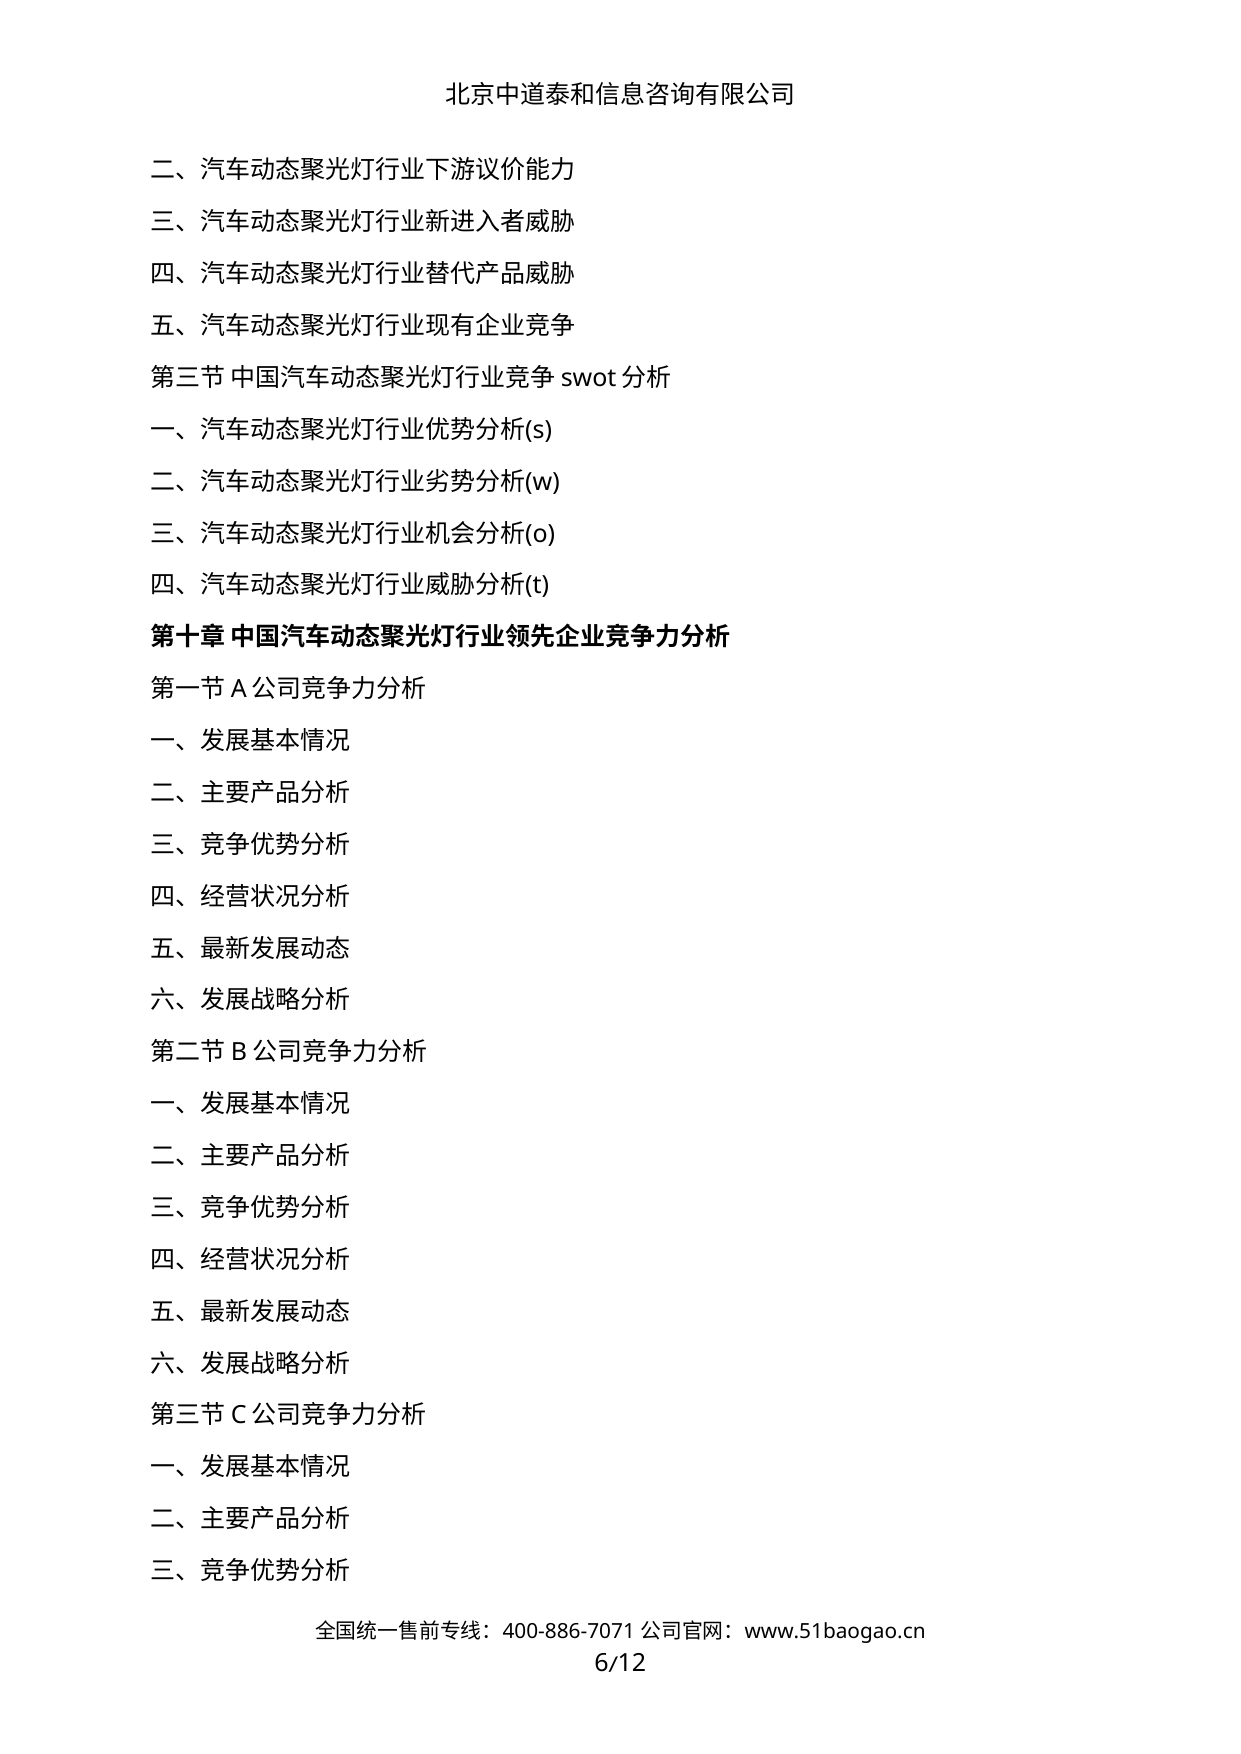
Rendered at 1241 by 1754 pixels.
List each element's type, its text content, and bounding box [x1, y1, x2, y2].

text 一、发展基本情况 [150, 1447, 1090, 1483]
text 三、竞争优势分析 [150, 1187, 1090, 1224]
text 第十章 中国汽车动态聚光灯行业领先企业竞争力分析 [150, 617, 1090, 653]
text 二、汽车动态聚光灯行业劣势分析(w) [150, 461, 1090, 497]
text 六、发展战略分析 [150, 980, 1090, 1016]
text 四、汽车动态聚光灯行业替代产品威胁 [150, 254, 1090, 290]
text 二、主要产品分析 [150, 772, 1090, 809]
text 三、汽车动态聚光灯行业机会分析(o) [150, 513, 1090, 549]
text 一、发展基本情况 [150, 1084, 1090, 1120]
text 二、主要产品分析 [150, 1136, 1090, 1172]
text 三、竞争优势分析 [150, 1551, 1090, 1587]
text 一、汽车动态聚光灯行业优势分析(s) [150, 409, 1090, 446]
text 四、经营状况分析 [150, 876, 1090, 912]
text 五、最新发展动态 [150, 928, 1090, 964]
text 第三节 中国汽车动态聚光灯行业竞争swot分析 [150, 357, 1090, 394]
text 三、汽车动态聚光灯行业新进入者威胁 [150, 202, 1090, 238]
text 二、汽车动态聚光灯行业下游议价能力 [150, 150, 1090, 186]
text 三、竞争优势分析 [150, 824, 1090, 861]
text 第三节 C公司竞争力分析 [150, 1395, 1090, 1431]
text 四、汽车动态聚光灯行业威胁分析(t) [150, 565, 1090, 601]
text 一、发展基本情况 [150, 721, 1090, 757]
text 第二节 B公司竞争力分析 [150, 1032, 1090, 1068]
text 四、经营状况分析 [150, 1239, 1090, 1276]
text 六、发展战略分析 [150, 1343, 1090, 1379]
text 二、主要产品分析 [150, 1499, 1090, 1535]
text 第一节 A公司竞争力分析 [150, 669, 1090, 705]
text 五、最新发展动态 [150, 1291, 1090, 1327]
text 五、汽车动态聚光灯行业现有企业竞争 [150, 306, 1090, 342]
